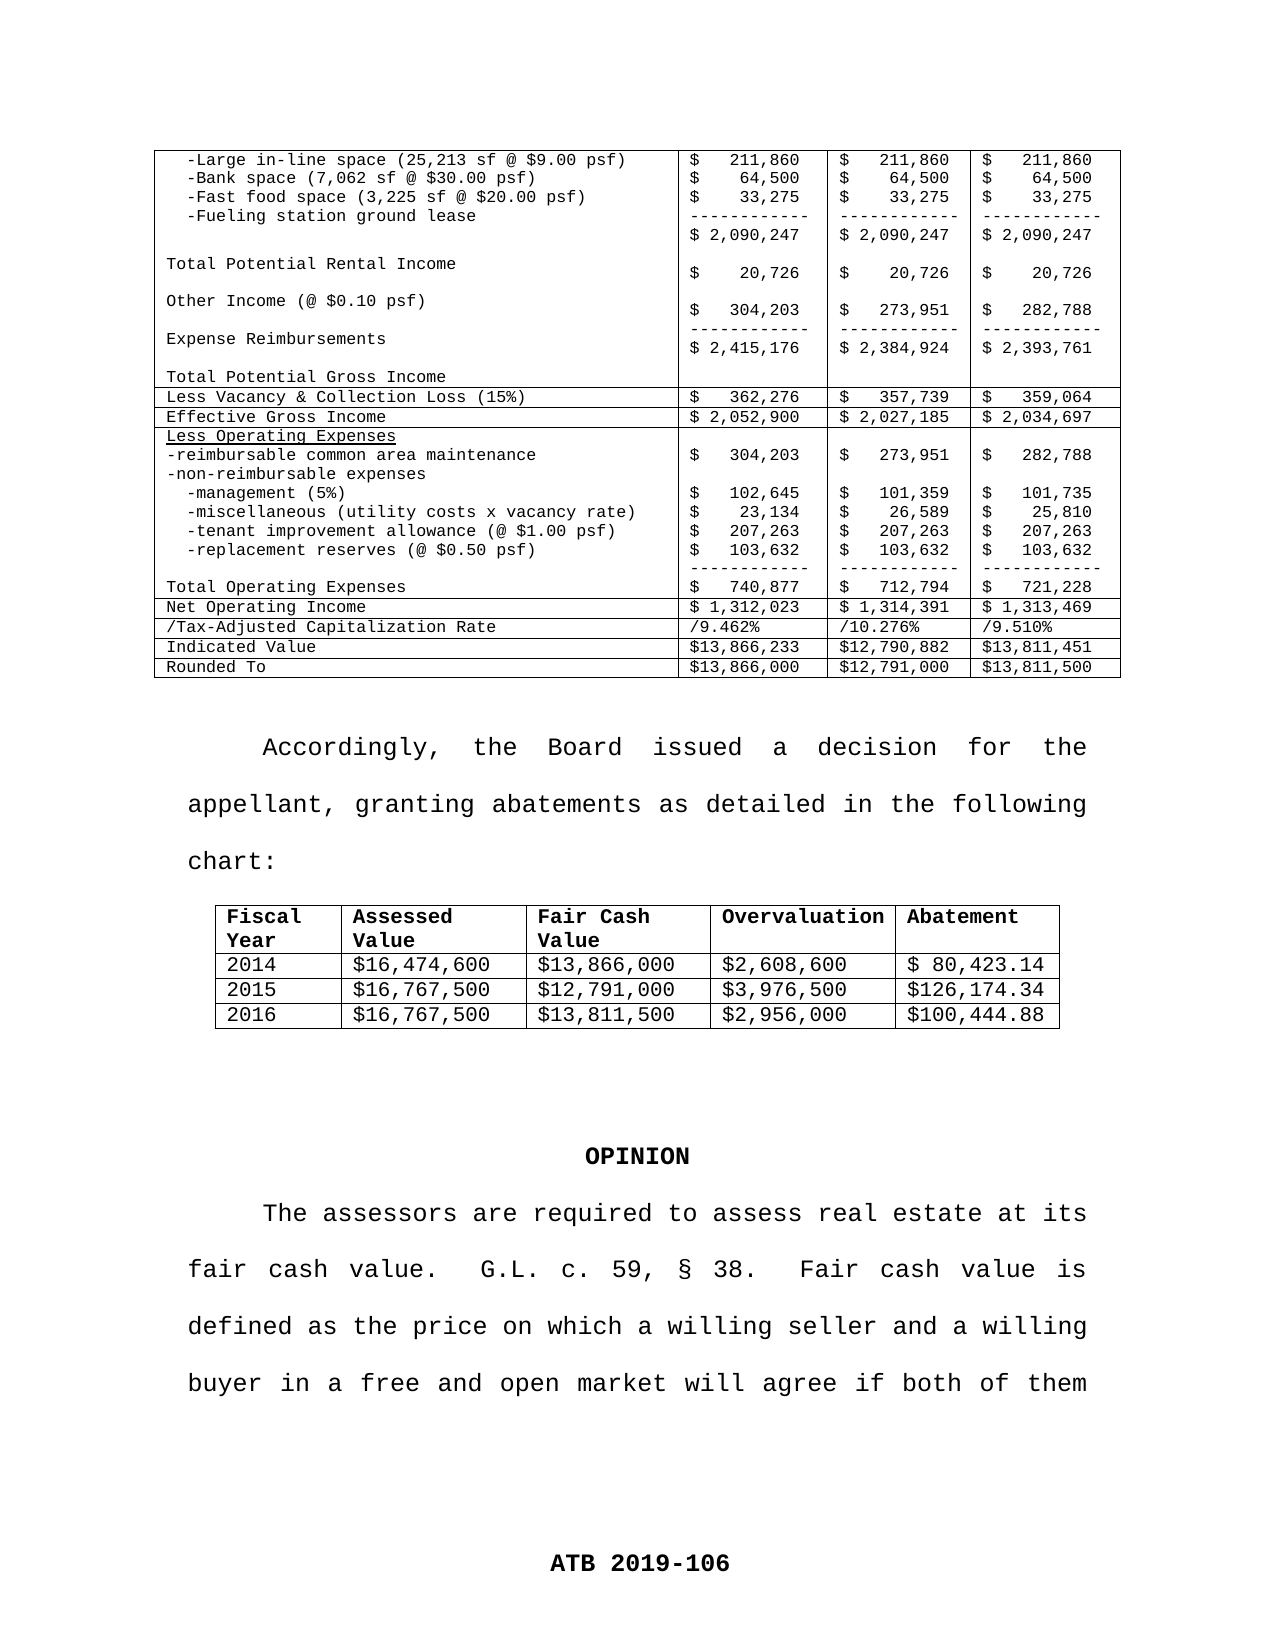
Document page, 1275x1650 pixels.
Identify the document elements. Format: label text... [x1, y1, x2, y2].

table_cell $ 2,027,185 [828, 408, 970, 427]
table_cell $12,790,882 [828, 639, 970, 657]
table_cell $13,866,233 [679, 639, 827, 657]
table_cell Indicated Value [155, 639, 678, 657]
text Accordingly, the Board issued a decision for the appellant, granting abatements as detailed in the following chart: [187, 735, 1087, 877]
table_cell Less Vacancy & Collection Loss (15%) [155, 388, 678, 407]
table_cell $2,956,000 [711, 1004, 895, 1027]
table_cell $16,767,500 [342, 1004, 526, 1027]
table_cell $12,791,000 [828, 659, 970, 677]
table_cell $126,174.34 [896, 979, 1059, 1003]
table_cell $ 2,034,697 [971, 408, 1120, 427]
table_cell Rounded To [155, 659, 678, 677]
table_cell $ 359,064 [971, 388, 1120, 407]
table_header Abatement [896, 906, 1059, 953]
table_cell /9.462% [679, 619, 827, 637]
table_cell $13,866,000 [679, 659, 827, 677]
table_cell $ 362,276 [679, 388, 827, 407]
table_cell 2016 [216, 1004, 341, 1027]
table_cell $ 2,052,900 [679, 408, 827, 427]
table_cell $13,811,500 [971, 659, 1120, 677]
table_header Fiscal Year [216, 906, 341, 953]
table_cell $13,866,000 [527, 954, 710, 978]
table_cell /Tax-Adjusted Capitalization Rate [155, 619, 678, 637]
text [187, 1200, 1087, 1398]
table_cell $ 80,423.14 [896, 954, 1059, 978]
table_cell 2014 [216, 954, 341, 978]
table_header Overvaluation [711, 906, 895, 953]
table_header Assessed Value [342, 906, 526, 953]
table_cell $3,976,500 [711, 979, 895, 1003]
table_cell $16,474,600 [342, 954, 526, 978]
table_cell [828, 151, 970, 387]
table_cell $ 1,312,023 [679, 599, 827, 618]
table_cell $ 357,739 [828, 388, 970, 407]
table_cell $13,811,451 [971, 639, 1120, 657]
table_cell $12,791,000 [527, 979, 710, 1003]
table_cell Net Operating Income [155, 599, 678, 618]
table_cell $ 282,788 $ 101,735 $ 25,810 $ 207,263 $ 103,632 ------------ $ 721,228 [971, 428, 1120, 598]
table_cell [971, 151, 1120, 387]
table_cell Less Operating Expenses -reimbursable common area maintenance -non-reimbursable expenses -management (5%) -miscellaneous (utility costs x vacancy rate) -tenant improvement allowance (@ $1.00 psf) -replacement reserves (@ $0.50 psf) Total Operating Expenses [155, 428, 678, 598]
table_cell /10.276% [828, 619, 970, 637]
table_cell $16,767,500 [342, 979, 526, 1003]
table_cell $ 1,314,391 [828, 599, 970, 618]
table_header Fair Cash Value [527, 906, 710, 953]
table_cell $ 273,951 $ 101,359 $ 26,589 $ 207,263 $ 103,632 ------------ $ 712,794 [828, 428, 970, 598]
table_cell Effective Gross Income [155, 408, 678, 427]
table_cell $ 1,313,469 [971, 599, 1120, 618]
table_cell $ 304,203 $ 102,645 $ 23,134 $ 207,263 $ 103,632 ------------ $ 740,877 [679, 428, 827, 598]
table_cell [679, 151, 827, 387]
table_cell $2,608,600 [711, 954, 895, 978]
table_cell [155, 151, 678, 387]
table_cell 2015 [216, 979, 341, 1003]
table_cell /9.510% [971, 619, 1120, 637]
table_cell $100,444.88 [896, 1004, 1059, 1027]
text OPINION [187, 1143, 1087, 1172]
table_cell $13,811,500 [527, 1004, 710, 1027]
